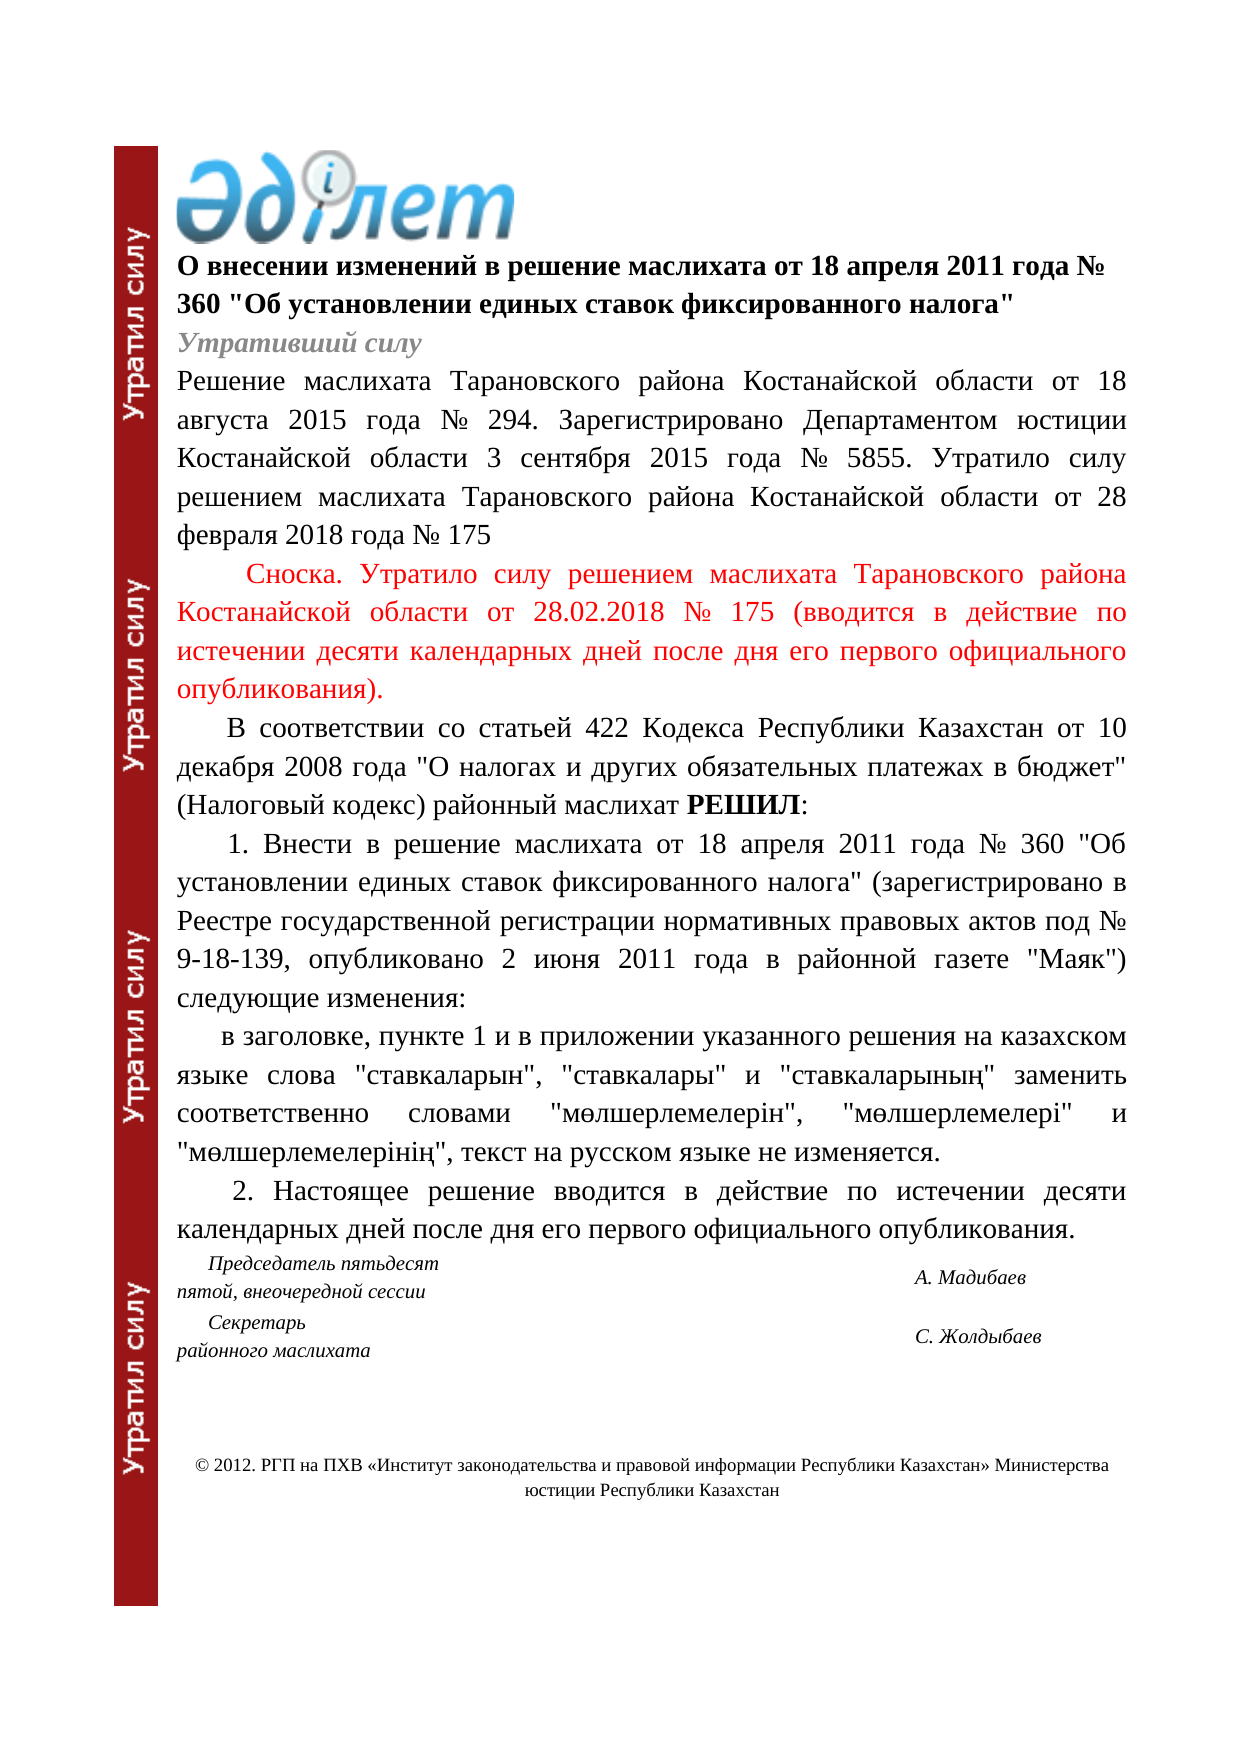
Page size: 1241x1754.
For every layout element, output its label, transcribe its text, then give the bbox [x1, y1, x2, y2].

picture [114, 705, 158, 710]
text в заголовке, пункте 1 и в приложении указанного решения на казахском языке слова "ставкаларын", "ставкалары" и "ставкаларының" заменить соответственно словами "мөлшерлемелерін", "мөлшерлемелері" и "мөлшерлемелерінің", текст на русском языке не изменяется. [112, 1018, 1128, 1168]
text Сноска. Утратило силу решением маслихата Тарановского района Костанайской области от 28.02.2018 № 175 (вводится в действие по истечении десяти календарных дней после дня его первого официального опубликования). [112, 556, 1128, 705]
table_cell С. Жолдыбаев [913, 1308, 1240, 1367]
table_header А. Мадибаев [913, 1250, 1240, 1308]
table_cell Секретарь районного маслихата [101, 1308, 913, 1367]
table_header Председатель пятьдесят пятой, внеочередной сессии [101, 1250, 913, 1308]
picture [114, 1367, 158, 1454]
text 1. Внести в решение маслихата от 18 апреля 2011 года № 360 "Об установлении единых ставок фиксированного налога" (зарегистрировано в Реестре государственной регистрации нормативных правовых актов под № 9-18-139, опубликовано 2 июня 2011 года в районной газете "Маяк") следующие изменения: [112, 826, 1128, 1013]
picture [114, 1013, 158, 1018]
picture [114, 358, 158, 363]
picture [114, 320, 158, 325]
text © 2012. РГП на ПХВ «Институт законодательства и правовой информации Республики Казахстан» Министерства юстиции Республики Казахстан [112, 1454, 1128, 1500]
text Утративший силу [112, 325, 1128, 358]
picture [176, 150, 515, 244]
picture [114, 1500, 158, 1606]
text В соответствии со статьей 422 Кодекса Республики Казахстан от 10 декабря 2008 года "О налогах и других обязательных платежах в бюджет" (Налоговый кодекс) районный маслихат РЕШИЛ: [112, 710, 1128, 821]
text О внесении изменений в решение маслихата от 18 апреля 2011 года № 360 "Об установлении единых ставок фиксированного налога" [112, 248, 1128, 320]
picture [114, 1168, 158, 1173]
text Решение маслихата Тарановского района Костанайской области от 18 августа 2015 года № 294. Зарегистрировано Департаментом юстиции Костанайской области 3 сентября 2015 года № 5855. Утратило силу решением маслихата Тарановского района Костанайской области от 28 февраля 2018 года № 175 [112, 363, 1128, 551]
picture [114, 551, 158, 556]
picture [114, 1245, 158, 1250]
picture [114, 821, 158, 826]
text 2. Настоящее решение вводится в действие по истечении десяти календарных дней после дня его первого официального опубликования. [112, 1173, 1128, 1245]
picture [114, 146, 158, 248]
